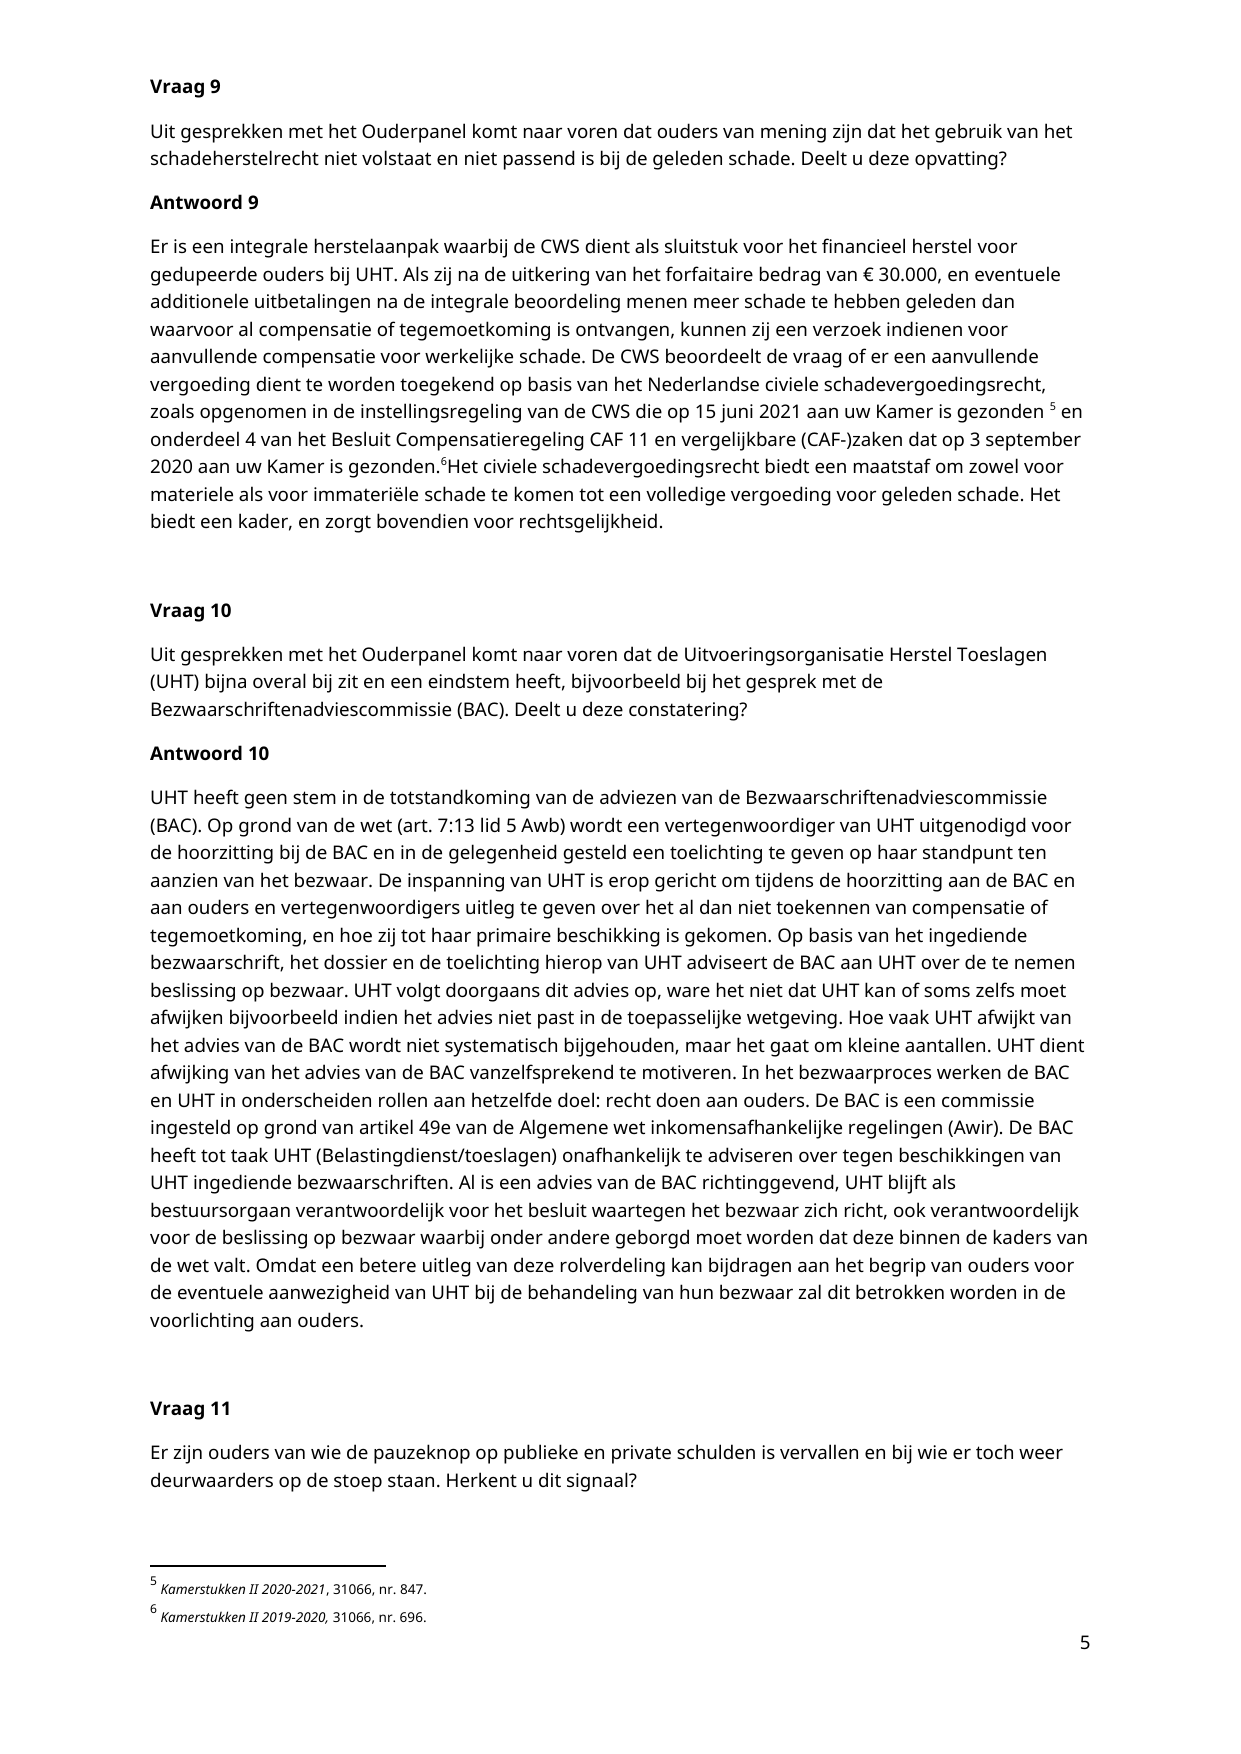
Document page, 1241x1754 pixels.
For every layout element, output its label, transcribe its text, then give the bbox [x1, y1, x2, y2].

text Uit gesprekken met het Ouderpanel komt naar voren dat de Uitvoeringsorganisatie Herstel Toeslagen (UHT) bijna overal bij zit en een eindstem heeft, bijvoorbeeld bij het gesprek met de Bezwaarschriftenadviescommissie (BAC). Deelt u deze constatering? [150, 641, 1090, 722]
text Uit gesprekken met het Ouderpanel komt naar voren dat ouders van mening zijn dat het gebruik van het schadeherstelrecht niet volstaat en niet passend is bij de geleden schade. Deelt u deze opvatting? [150, 118, 1090, 171]
text Antwoord 9 [150, 190, 1090, 215]
text Vraag 10 [150, 597, 1090, 623]
text UHT heeft geen stem in de totstandkoming van de adviezen van de Bezwaarschriftenadviescommissie (BAC). Op grond van de wet (art. 7:13 lid 5 Awb) wordt een vertegenwoordiger van UHT uitgenodigd voor de hoorzitting bij de BAC en in de gelegenheid gesteld een toelichting te geven op haar standpunt ten aanzien van het bezwaar. De inspanning van UHT is erop gericht om tijdens de hoorzitting aan de BAC en aan ouders en vertegenwoordigers uitleg te geven over het al dan niet toekennen van compensatie of tegemoetkoming, en hoe zij tot haar primaire beschikking is gekomen. Op basis van het ingediende bezwaarschrift, het dossier en de toelichting hierop van UHT adviseert de BAC aan UHT over de te nemen beslissing op bezwaar. UHT volgt doorgaans dit advies op, ware het niet dat UHT kan of soms zelfs moet afwijken bijvoorbeeld indien het advies niet past in de toepasselijke wetgeving. Hoe vaak UHT afwijkt van het advies van de BAC wordt niet systematisch bijgehouden, maar het gaat om kleine aantallen. UHT dient afwijking van het advies van de BAC vanzelfsprekend te motiveren. In het bezwaarproces werken de BAC en UHT in onderscheiden rollen aan hetzelfde doel: recht doen aan ouders. De BAC is een commissie ingesteld op grond van artikel 49e van de Algemene wet inkomensafhankelijke regelingen (Awir). De BAC heeft tot taak UHT (Belastingdienst/toeslagen) onafhankelijk te adviseren over tegen beschikkingen van UHT ingediende bezwaarschriften. Al is een advies van de BAC richtinggevend, UHT blijft als bestuursorgaan verantwoordelijk voor het besluit waartegen het bezwaar zich richt, ook verantwoordelijk voor de beslissing op bezwaar waarbij onder andere geborgd moet worden dat deze binnen de kaders van de wet valt. Omdat een betere uitleg van deze rolverdeling kan bijdragen aan het begrip van ouders voor de eventuele aanwezigheid van UHT bij de behandeling van hun bezwaar zal dit betrokken worden in de voorlichting aan ouders. [150, 785, 1090, 1333]
text Antwoord 10 [150, 741, 1090, 766]
text Er is een integrale herstelaanpak waarbij de CWS dient als sluitstuk voor het financieel herstel voor gedupeerde ouders bij UHT. Als zij na de uitkering van het forfaitaire bedrag van € 30.000, en eventuele additionele uitbetalingen na de integrale beoordeling menen meer schade te hebben geleden dan waarvoor al compensatie of tegemoetkoming is ontvangen, kunnen zij een verzoek indienen voor aanvullende compensatie voor werkelijke schade. De CWS beoordeelt de vraag of er een aanvullende vergoeding dient te worden toegekend op basis van het Nederlandse civiele schadevergoedingsrecht, zoals opgenomen in de instellingsregeling van de CWS die op 15 juni 2021 aan uw Kamer is gezonden en onderdeel 4 van het Besluit Compensatieregeling CAF 11 en vergelijkbare (CAF-)zaken dat op 3 september 2020 aan uw Kamer is gezonden.Het civiele schadevergoedingsrecht biedt een maatstaf om zowel voor materiele als voor immateriële schade te komen tot een volledige vergoeding voor geleden schade. Het biedt een kader, en zorgt bovendien voor rechtsgelijkheid. [150, 234, 1090, 534]
text Vraag 11 [150, 1396, 1090, 1421]
text Vraag 9 [150, 74, 1090, 99]
text Er zijn ouders van wie de pauzeknop op publieke en private schulden is vervallen en bij wie er toch weer deurwaarders op de stoep staan. Herkent u dit signaal? [150, 1440, 1090, 1493]
